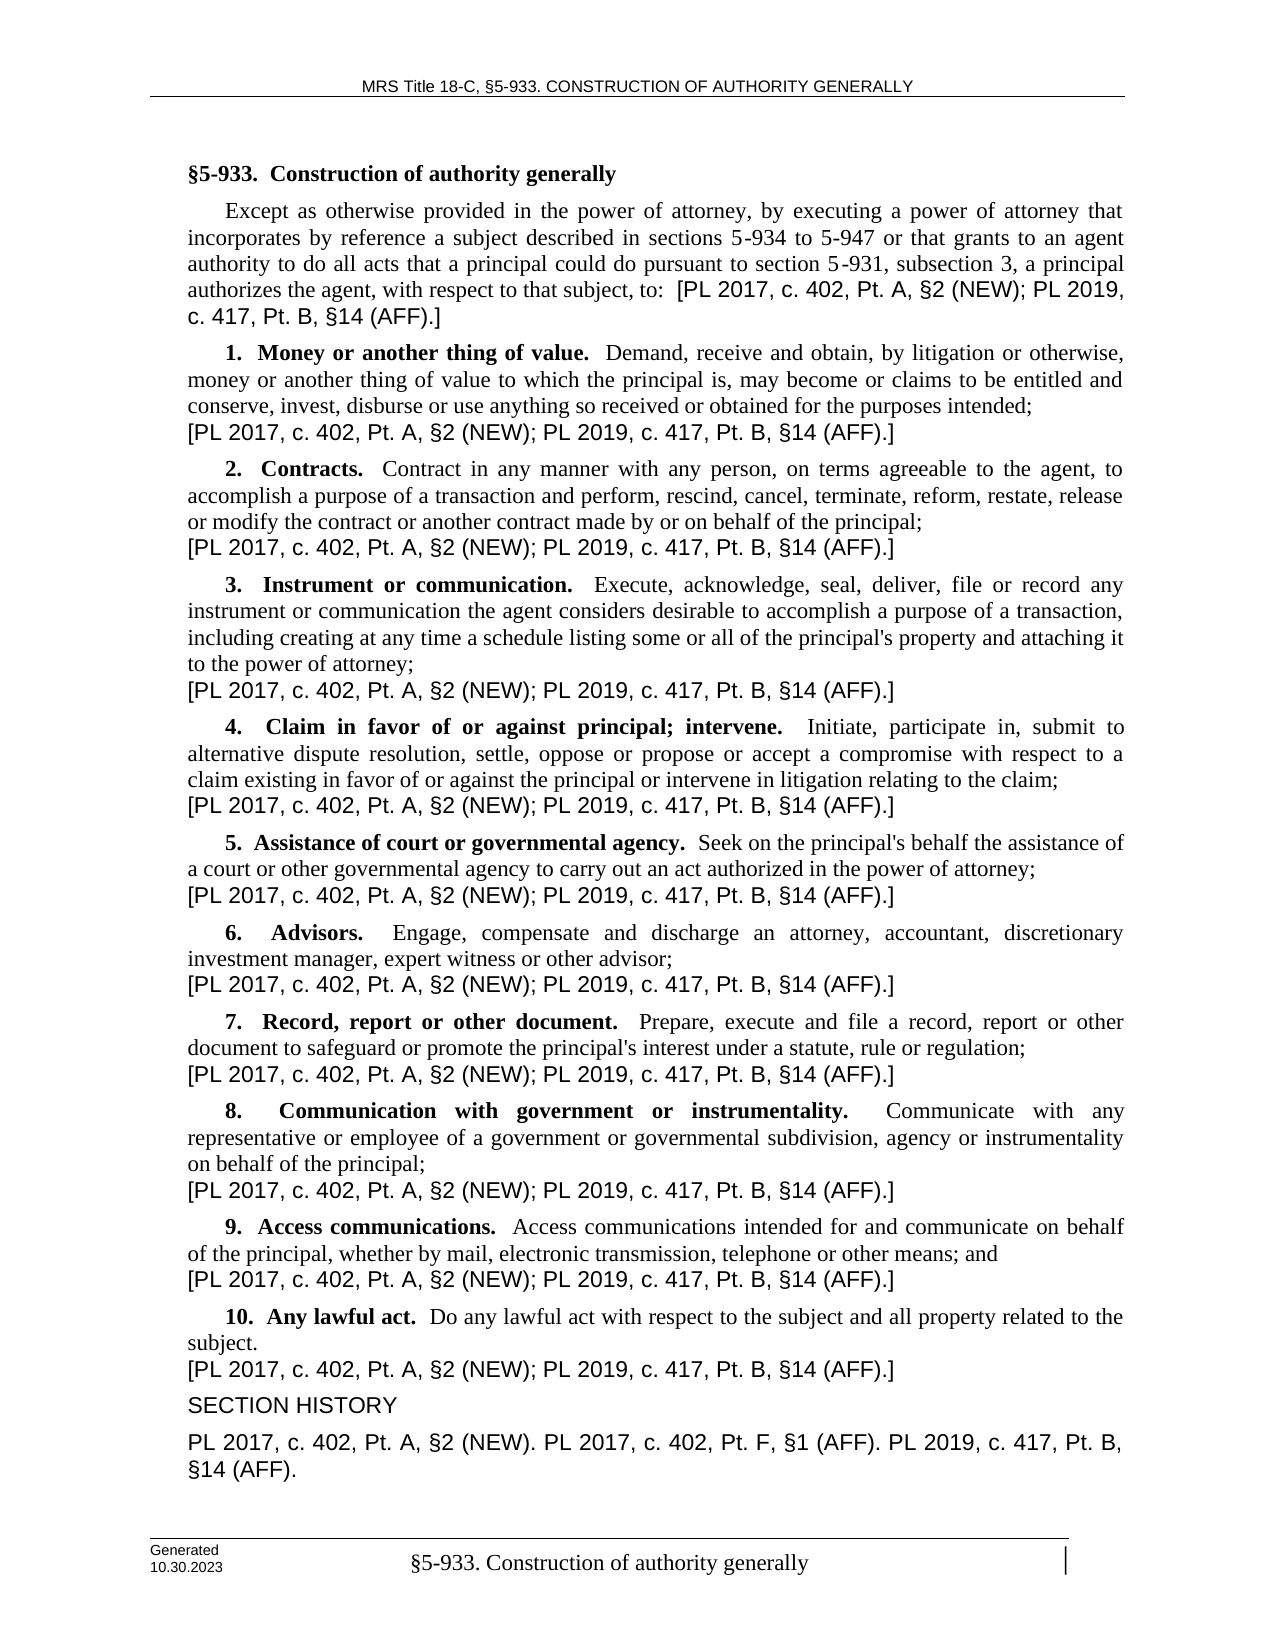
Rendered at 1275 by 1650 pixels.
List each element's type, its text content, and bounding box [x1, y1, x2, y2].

text §5-933. Construction of authority generally [187, 160, 1125, 187]
text [PL 2017, c. 402, Pt. A, §2 (NEW); PL 2019, c. 417, Pt. B, §14 (AFF).] [187, 534, 1125, 561]
text [PL 2017, c. 402, Pt. A, §2 (NEW); PL 2019, c. 417, Pt. B, §14 (AFF).] [187, 677, 1125, 703]
text [PL 2017, c. 402, Pt. A, §2 (NEW); PL 2019, c. 417, Pt. B, §14 (AFF).] [187, 418, 1125, 445]
text Except as otherwise provided in the power of attorney, by executing a power of attorney that incorporates by reference a subject described in sections 5‑934 to 5‑947 or that grants to an agent authority to do all acts that a principal could do pursuant to section 5‑931, subsection 3, a principal authorizes the agent, with respect to that subject, to: [PL 2017, c. 402, Pt. A, §2 (NEW); PL 2019, c. 417, Pt. B, §14 (AFF).] [187, 197, 1125, 329]
text 3. Instrument or communication. Execute, acknowledge, seal, deliver, file or record any instrument or communication the agent considers desirable to accomplish a purpose of a transaction, including creating at any time a schedule listing some or all of the principal's property and attaching it to the power of attorney; [187, 571, 1125, 677]
text [PL 2017, c. 402, Pt. A, §2 (NEW); PL 2019, c. 417, Pt. B, §14 (AFF).] [187, 1266, 1125, 1292]
text 5. Assistance of court or governmental agency. Seek on the principal's behalf the assistance of a court or other governmental agency to carry out an act authorized in the power of attorney; [187, 829, 1125, 882]
text 4. Claim in favor of or against principal; intervene. Initiate, participate in, submit to alternative dispute resolution, settle, oppose or propose or accept a compromise with respect to a claim existing in favor of or against the principal or intervene in litigation relating to the claim; [187, 713, 1125, 792]
text 6. Advisors. Engage, compensate and discharge an attorney, accountant, discretionary investment manager, expert witness or other advisor; [187, 919, 1125, 971]
text [PL 2017, c. 402, Pt. A, §2 (NEW); PL 2019, c. 417, Pt. B, §14 (AFF).] [187, 1356, 1125, 1382]
text PL 2017, c. 402, Pt. A, §2 (NEW). PL 2017, c. 402, Pt. F, §1 (AFF). PL 2019, c. 417, Pt. B, §14 (AFF). [187, 1429, 1125, 1482]
text [PL 2017, c. 402, Pt. A, §2 (NEW); PL 2019, c. 417, Pt. B, §14 (AFF).] [187, 1061, 1125, 1087]
text 9. Access communications. Access communications intended for and communicate on behalf of the principal, whether by mail, electronic transmission, telephone or other means; and [187, 1213, 1125, 1266]
text 1. Money or another thing of value. Demand, receive and obtain, by litigation or otherwise, money or another thing of value to which the principal is, may become or claims to be entitled and conserve, invest, disburse or use anything so received or obtained for the purposes intended; [187, 339, 1125, 418]
text [PL 2017, c. 402, Pt. A, §2 (NEW); PL 2019, c. 417, Pt. B, §14 (AFF).] [187, 1177, 1125, 1203]
text [PL 2017, c. 402, Pt. A, §2 (NEW); PL 2019, c. 417, Pt. B, §14 (AFF).] [187, 882, 1125, 908]
text SECTION HISTORY [187, 1392, 1125, 1419]
text 8. Communication with government or instrumentality. Communicate with any representative or employee of a government or governmental subdivision, agency or instrumentality on behalf of the principal; [187, 1098, 1125, 1177]
text [PL 2017, c. 402, Pt. A, §2 (NEW); PL 2019, c. 417, Pt. B, §14 (AFF).] [187, 971, 1125, 998]
text 2. Contracts. Contract in any manner with any person, on terms agreeable to the agent, to accomplish a purpose of a transaction and perform, rescind, cancel, terminate, reform, restate, release or modify the contract or another contract made by or on behalf of the principal; [187, 455, 1125, 534]
text [PL 2017, c. 402, Pt. A, §2 (NEW); PL 2019, c. 417, Pt. B, §14 (AFF).] [187, 792, 1125, 819]
text 7. Record, report or other document. Prepare, execute and file a record, report or other document to safeguard or promote the principal's interest under a statute, rule or regulation; [187, 1008, 1125, 1061]
text 10. Any lawful act. Do any lawful act with respect to the subject and all property related to the subject. [187, 1303, 1125, 1356]
